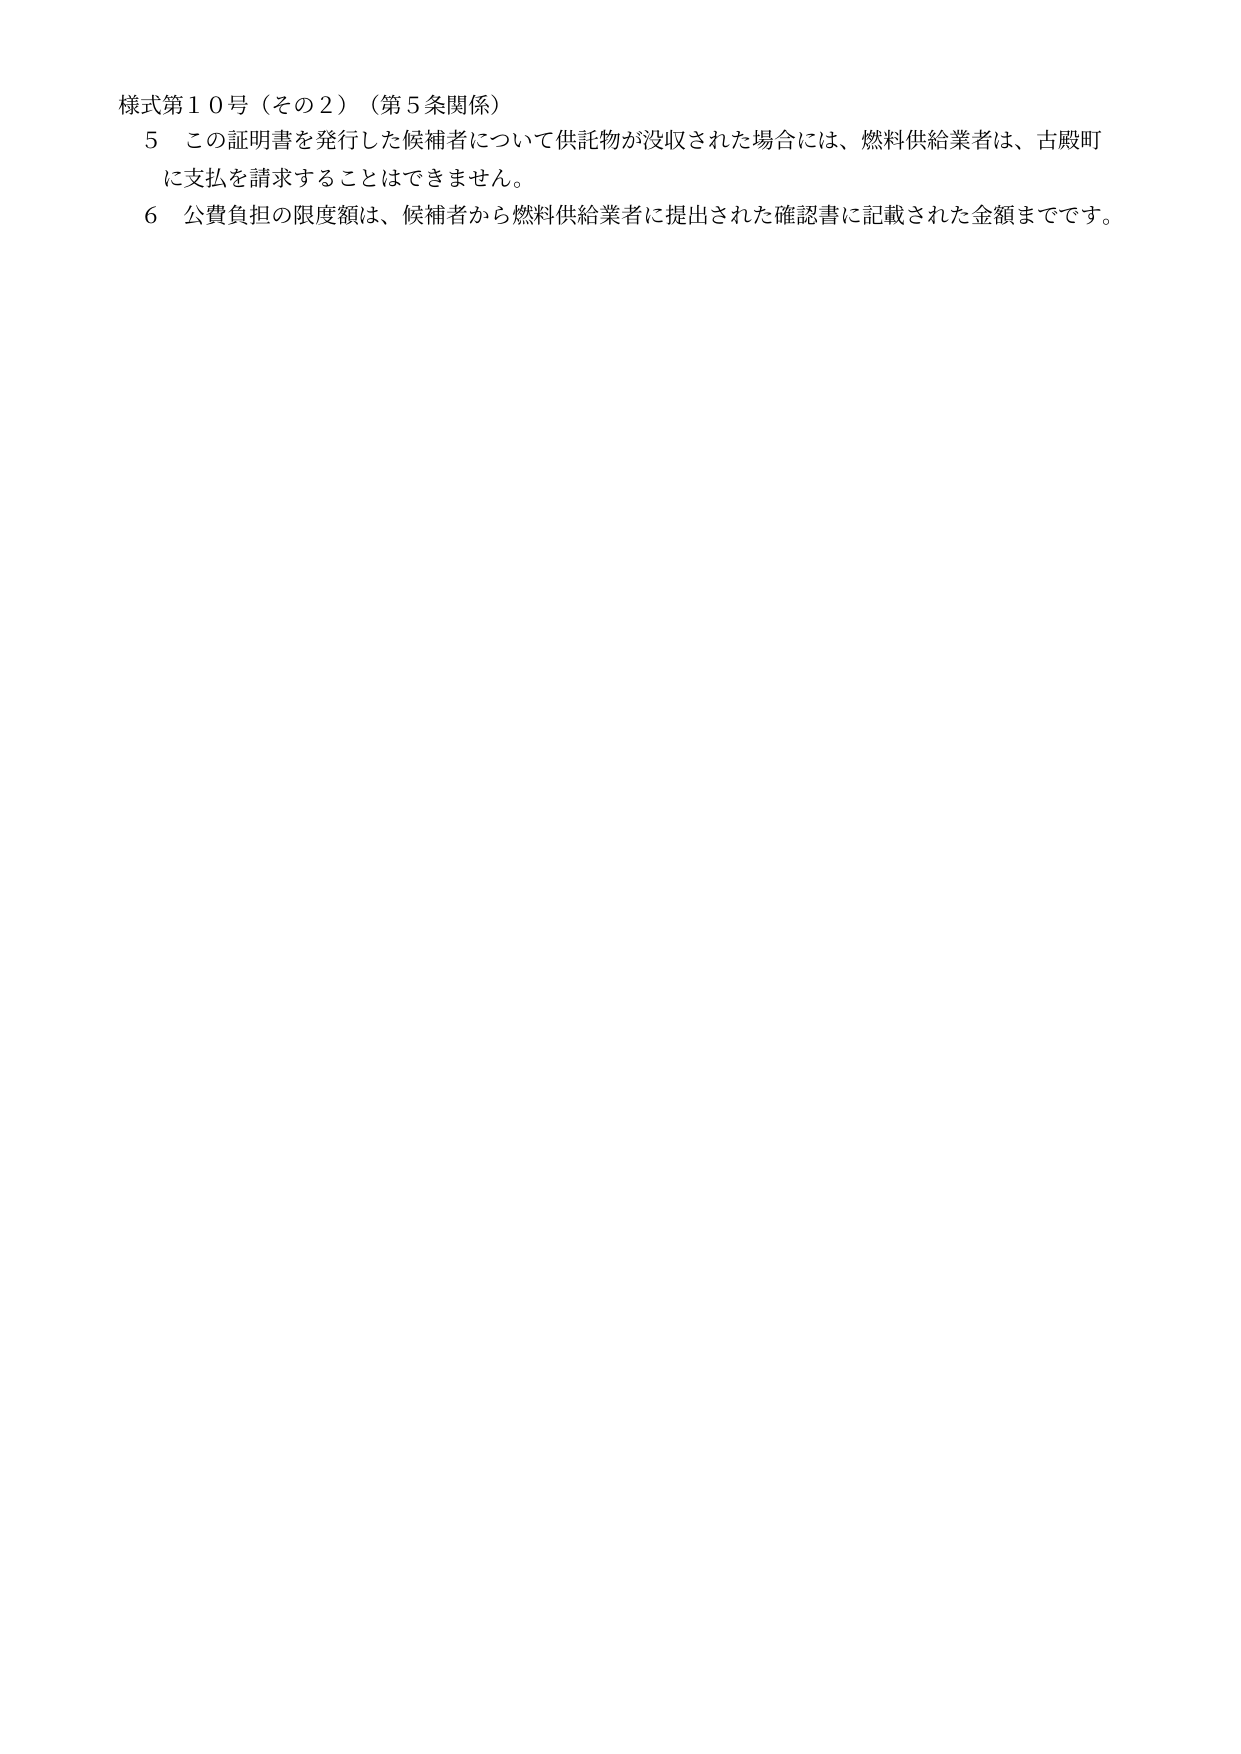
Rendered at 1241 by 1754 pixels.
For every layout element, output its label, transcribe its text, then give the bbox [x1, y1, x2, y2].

text ６ 公費負担の限度額は、候補者から燃料供給業者に提出された確認書に記載された金額までです。 [118, 195, 1122, 233]
text ５ この証明書を発行した候補者について供託物が没収された場合には、燃料供給業者は、古殿町に支払を請求することはできません。 [118, 120, 1122, 195]
